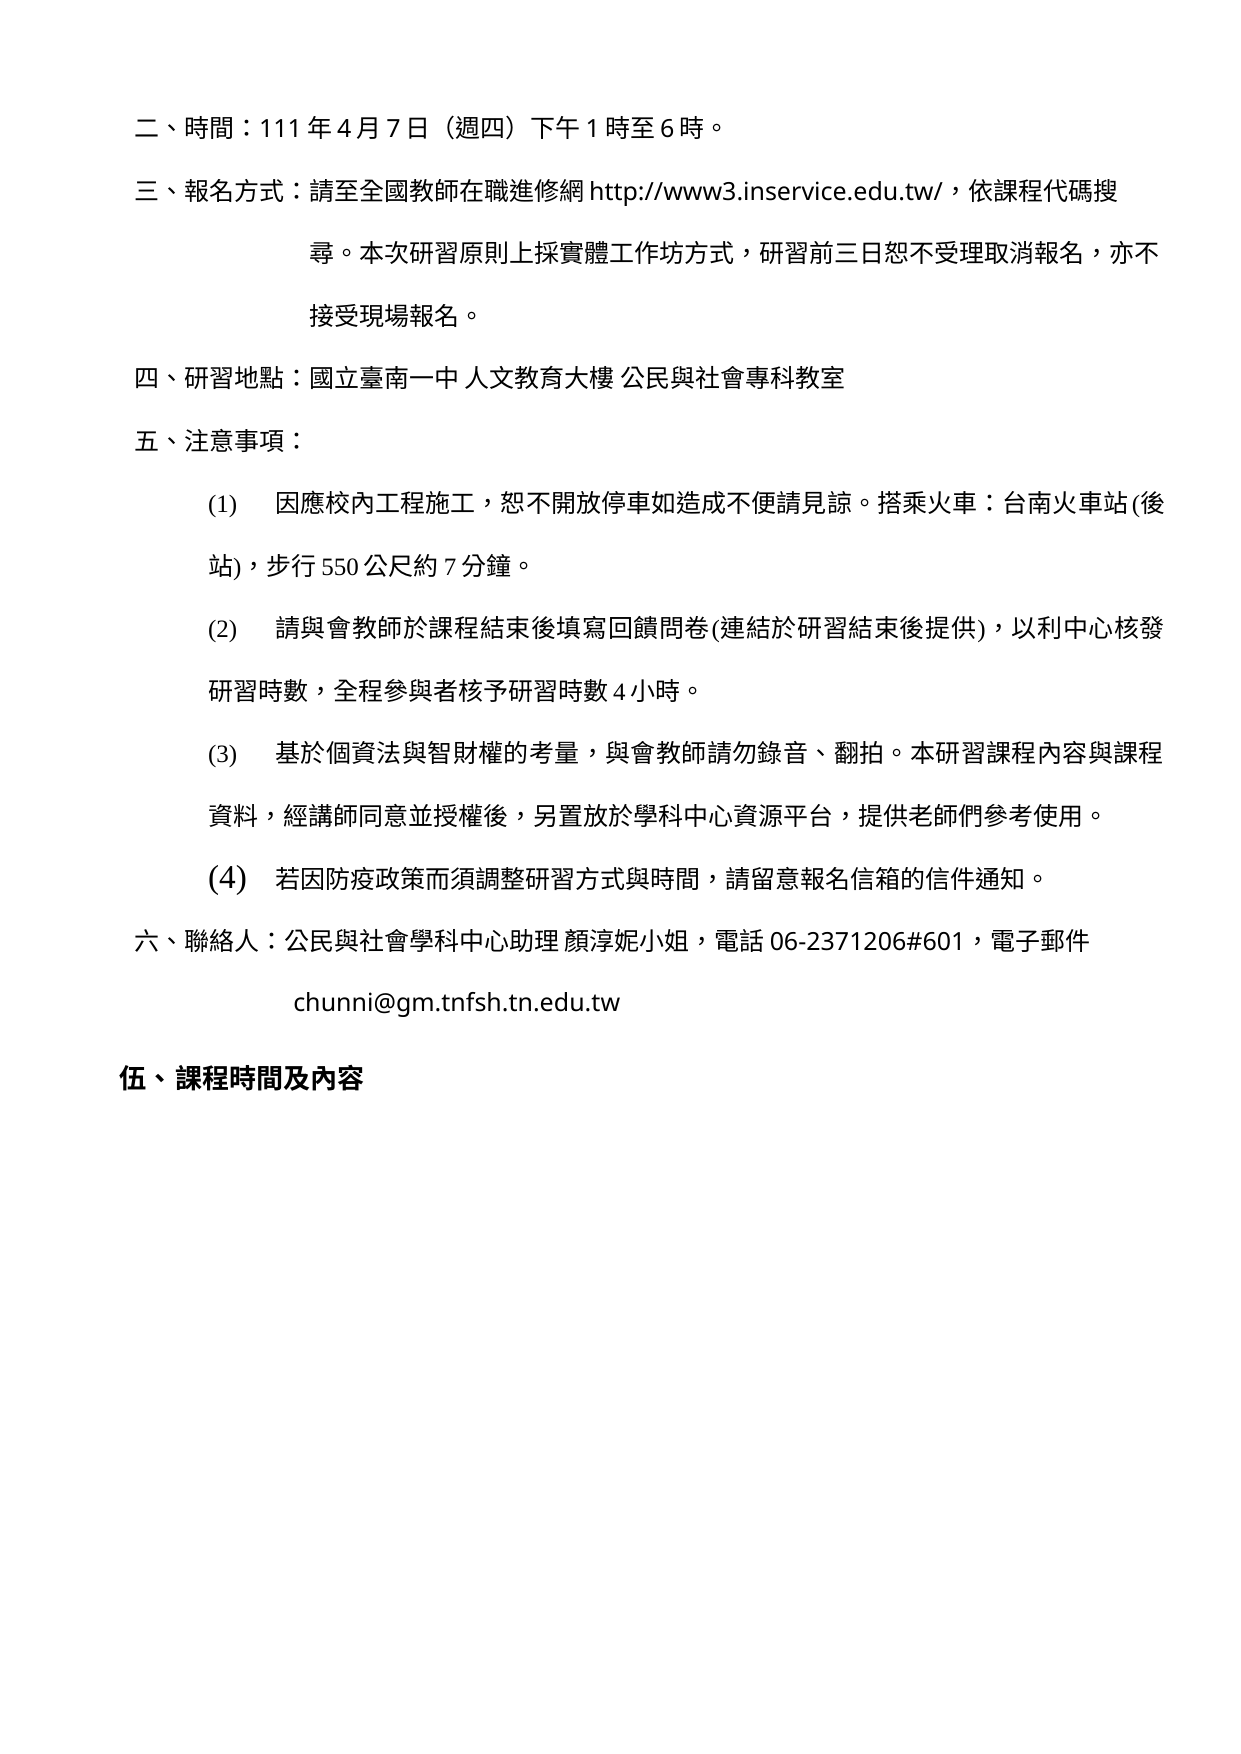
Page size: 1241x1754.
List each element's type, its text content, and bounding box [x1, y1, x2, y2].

list 基於個資法與智財權的考量，與會教師請勿錄音、翻拍。本研習課程內容與課程資料，經講師同意並授權後，另置放於學科中心資源平台，提供老師們參考使用。 [208, 721, 1165, 846]
list 課程時間及內容 [119, 1046, 1165, 1108]
text 四、研習地點：國立臺南一中 人文教育大樓 公民與社會專科教室 [134, 346, 1165, 408]
list 請與會教師於課程結束後填寫回饋問卷(連結於研習結束後提供)，以利中心核發研習時數，全程參與者核予研習時數4小時。 [208, 596, 1165, 721]
text 五、注意事項： [134, 408, 1165, 471]
list 若因防疫政策而須調整研習方式與時間，請留意報名信箱的信件通知。 [208, 846, 1165, 908]
text 二、時間：111年4月7日（週四）下午1時至6時。 [134, 96, 1165, 158]
text 六、聯絡人：公民與社會學科中心助理 顏淳妮小姐，電話06-2371206#601，電子郵件 [134, 908, 1165, 971]
text 三、報名方式：請至全國教師在職進修網http://www3.inservice.edu.tw/，依課程代碼搜尋。本次研習原則上採實體工作坊方式，研習前三日恕不受理取消報名，亦不接受現場報名。 [134, 158, 1165, 346]
text chunni@gm.tnfsh.tn.edu.tw [293, 971, 1165, 1033]
list 因應校內工程施工，恕不開放停車如造成不便請見諒。搭乘火車：台南火車站(後站)，步行550公尺約7分鐘。 [208, 471, 1165, 596]
